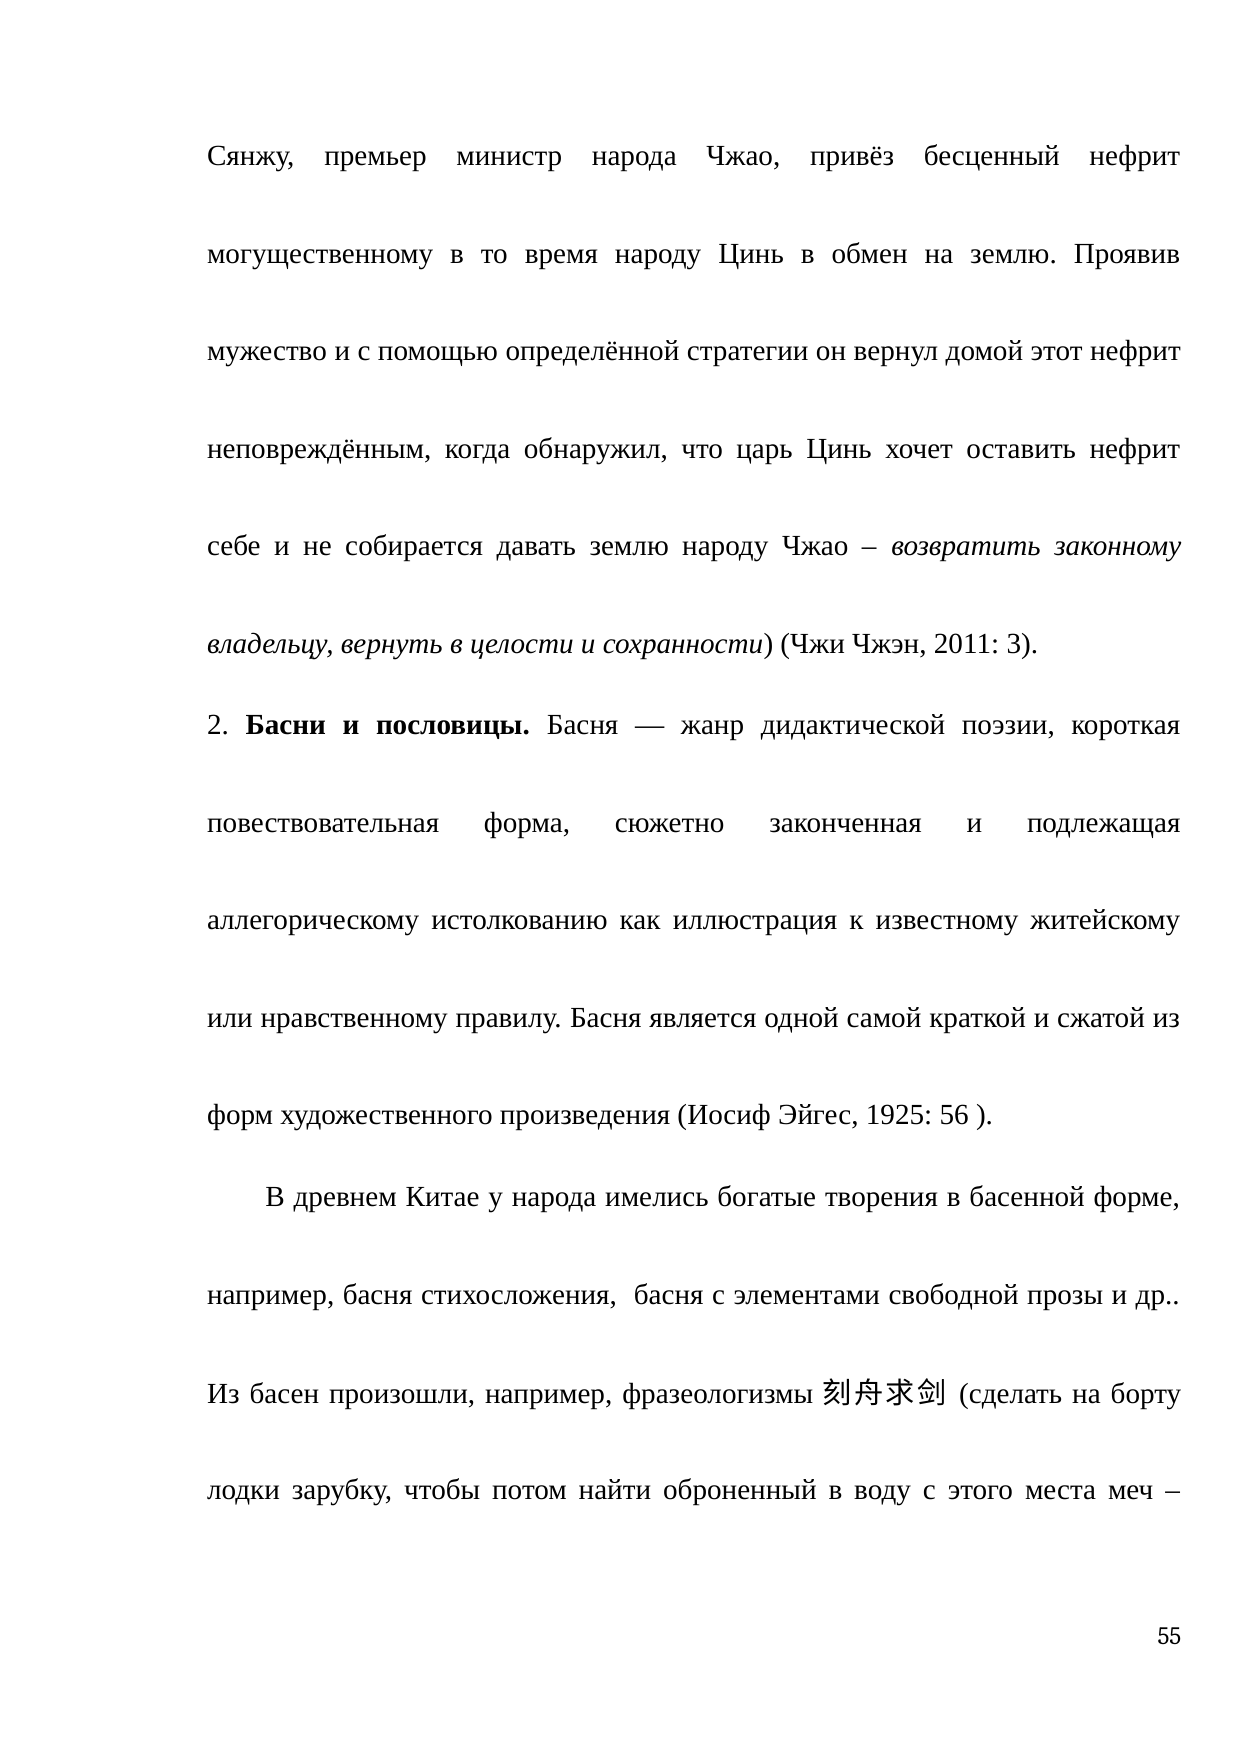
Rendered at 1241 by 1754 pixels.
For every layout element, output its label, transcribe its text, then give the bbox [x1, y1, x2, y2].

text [207, 1163, 1181, 1521]
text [207, 122, 1181, 675]
text 2. Басни и пословицы. Басня — жанр дидактической поэзии, короткая повествовательная форма, сюжетно законченная и подлежащая аллегорическому истолкованию как иллюстрация к известному житейскому или нравственному правилу. Басня является одной самой краткой и сжатой из форм художественного произведения (Иосиф Эйгес, 1925: 56 ). [207, 692, 1181, 1147]
